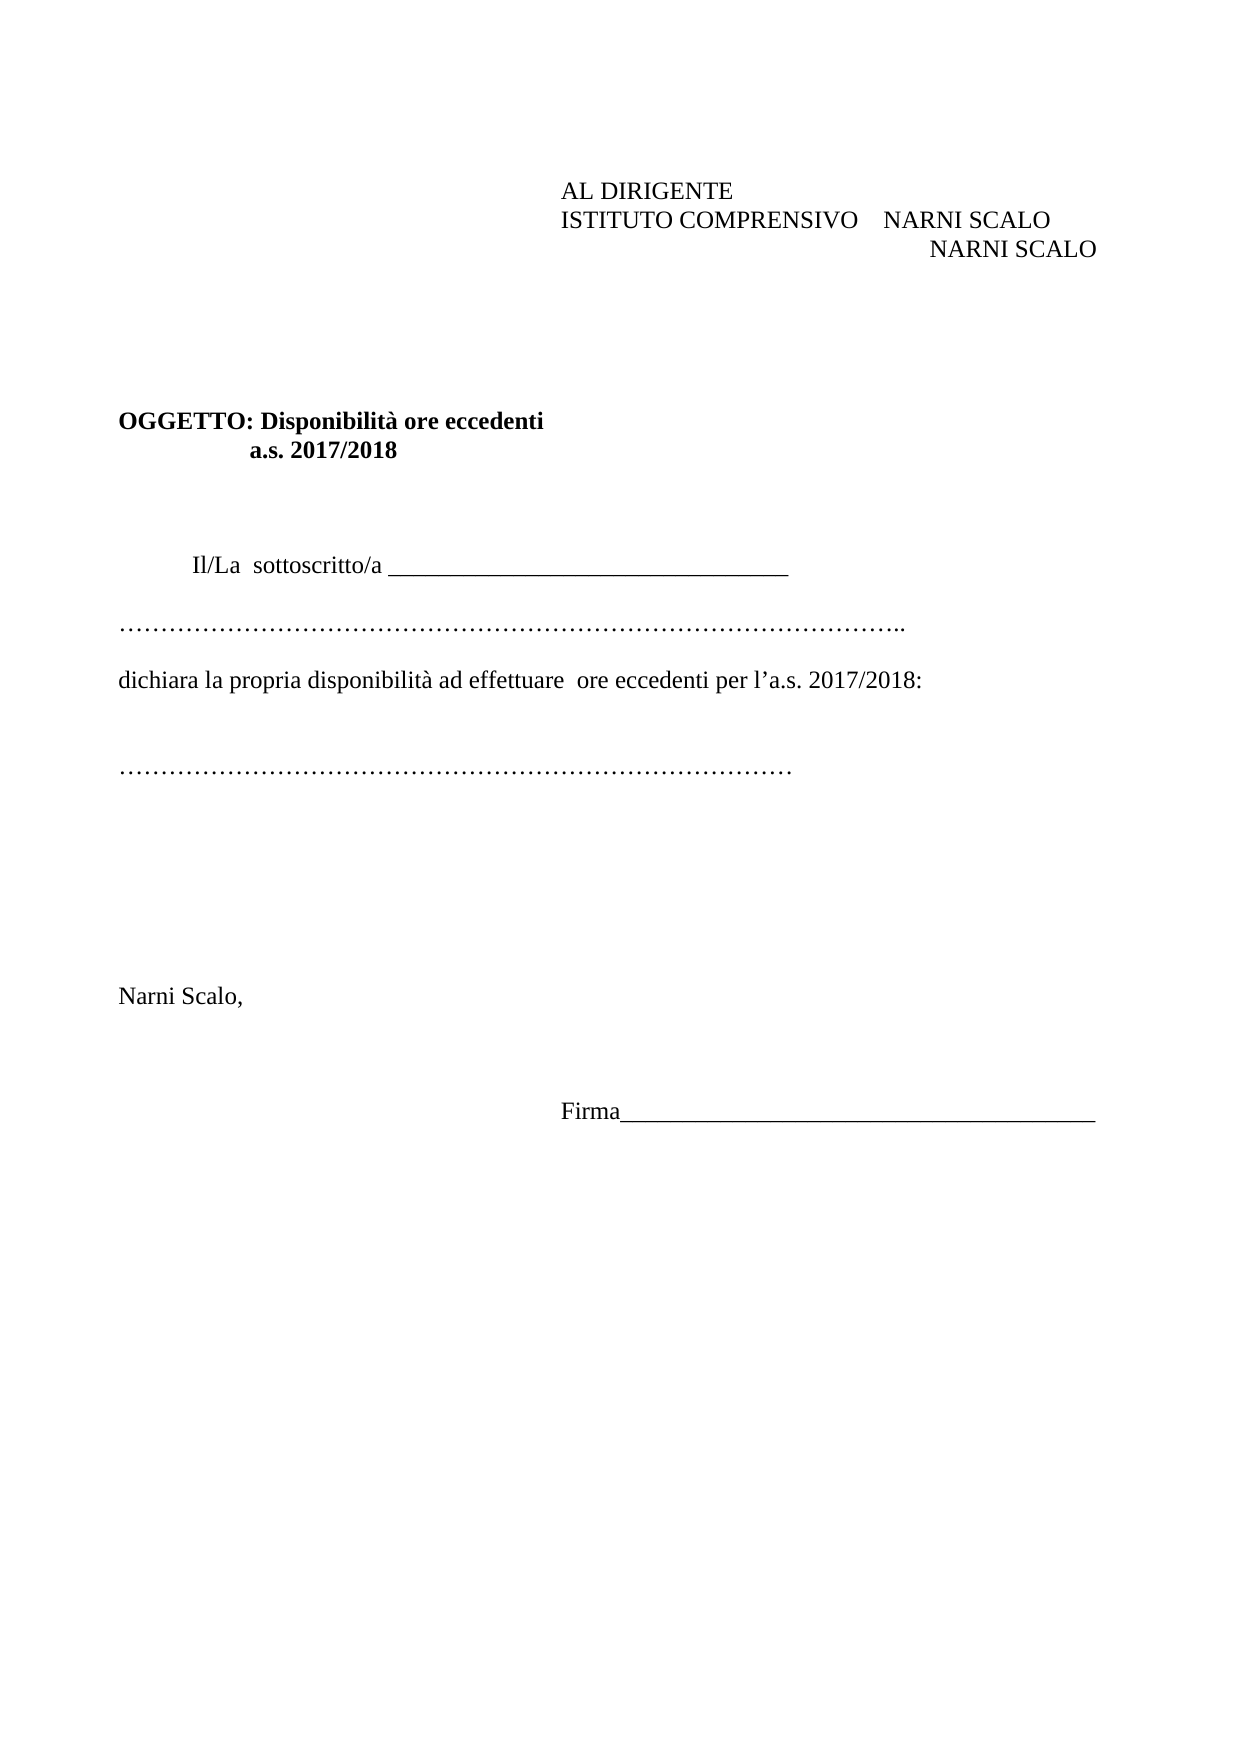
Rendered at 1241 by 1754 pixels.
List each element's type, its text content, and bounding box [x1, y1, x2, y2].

text Firma______________________________________ [118, 1096, 1122, 1125]
text Narni Scalo, [118, 981, 1122, 1010]
text AL DIRIGENTE [118, 176, 1122, 205]
text dichiara la propria disponibilità ad effettuare ore eccedenti per l’a.s. 2017/2018: [118, 665, 1122, 694]
text OGGETTO: Disponibilità ore eccedenti [118, 406, 1122, 435]
text NARNI SCALO [118, 234, 1122, 263]
text a.s. 2017/2018 [118, 435, 1122, 464]
text ………………………………………………………………………………….. [118, 608, 1122, 636]
text Il/La sottoscritto/a ________________________________ [118, 550, 1122, 579]
text ISTITUTO COMPRENSIVO NARNI SCALO [118, 205, 1122, 234]
text ……………………………………………………………………… [118, 751, 1122, 780]
